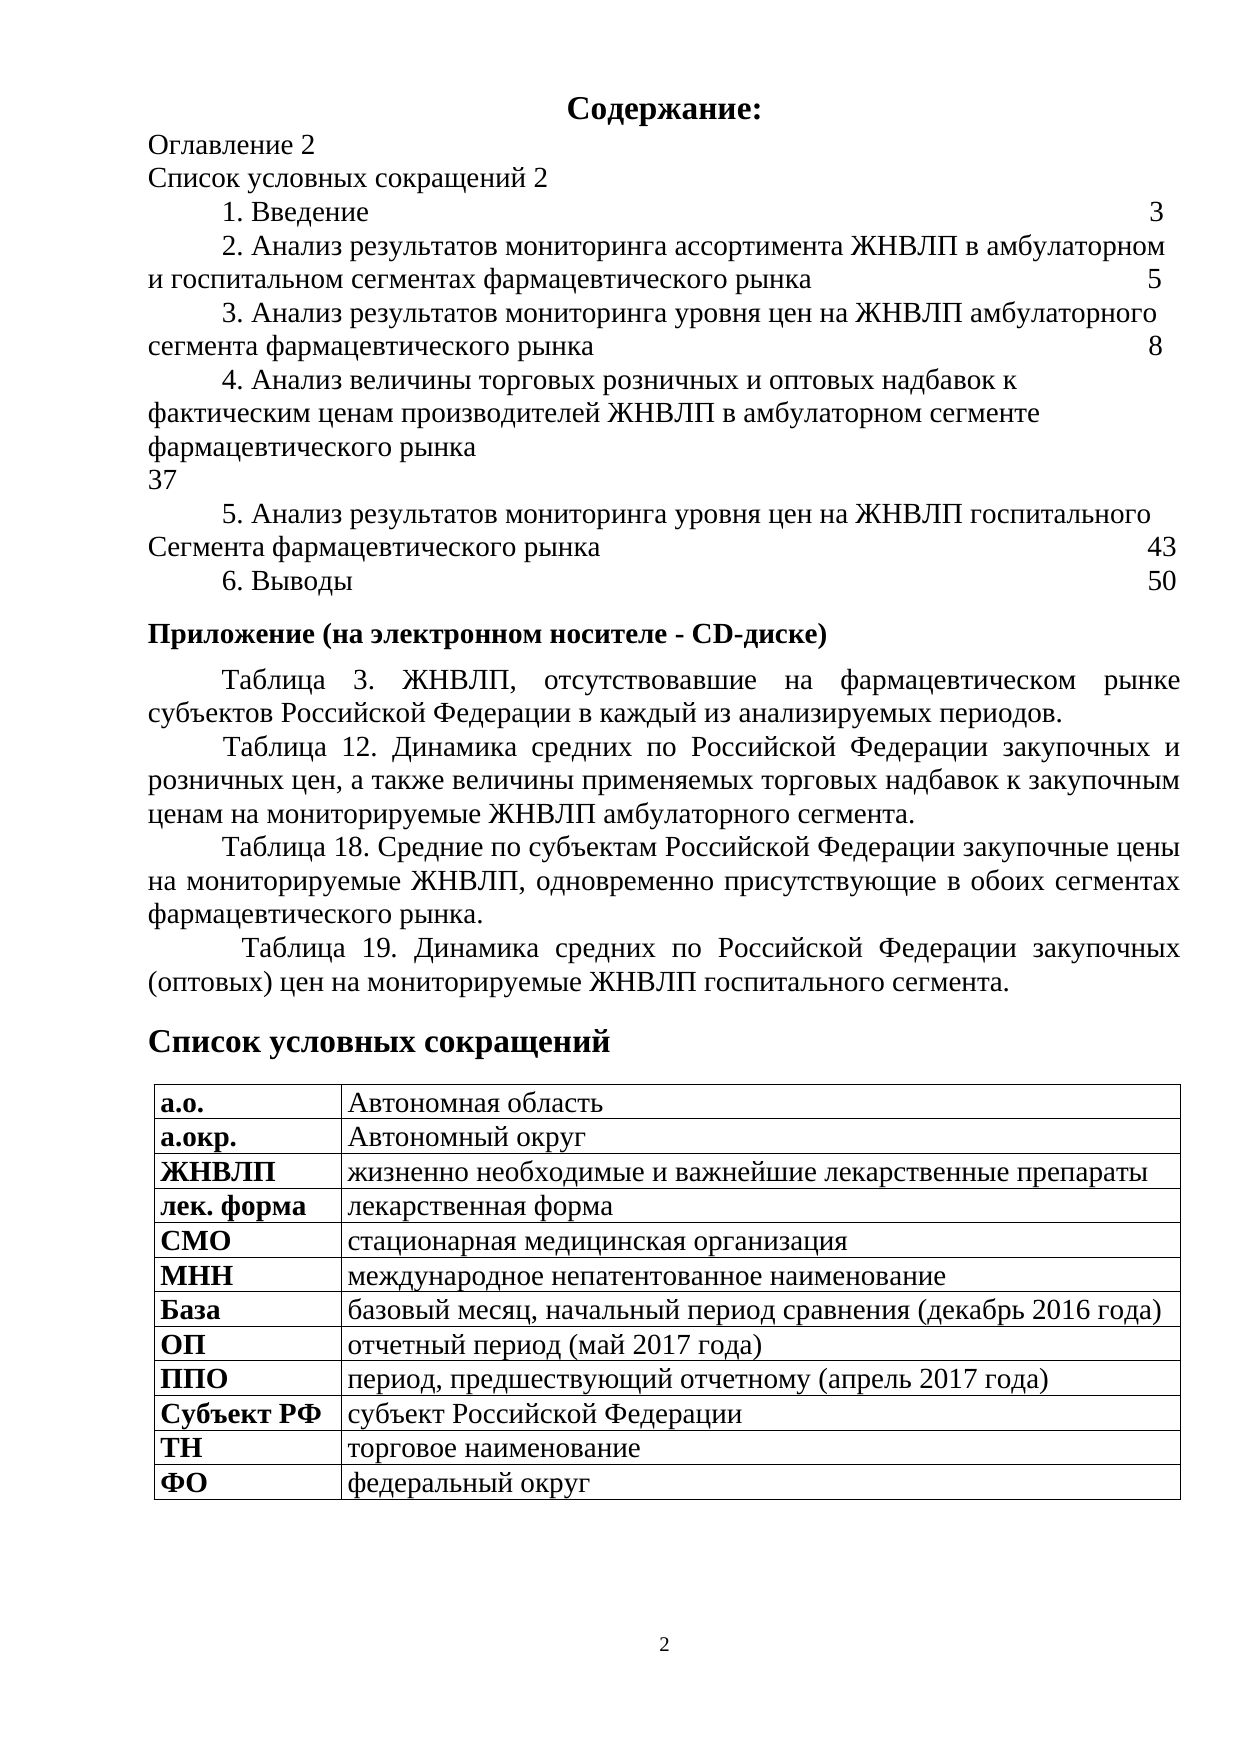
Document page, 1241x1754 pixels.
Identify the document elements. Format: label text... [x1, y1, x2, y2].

text Оглавление 2 [148, 127, 1181, 161]
table_cell стационарная медицинская организация [342, 1223, 1180, 1257]
text Содержание: [148, 89, 1181, 127]
text Таблица 3. ЖНВЛП, отсутствовавшие на фармацевтическом рынке субъектов Российской Федерации в каждый из анализируемых периодов. [148, 662, 1181, 729]
table_cell отчетный период (май 2017 года) [342, 1327, 1180, 1360]
text Список условных сокращений 2 [148, 161, 1181, 194]
text сегмента фармацевтического рынка 8 [148, 328, 1181, 362]
table_cell База [155, 1292, 341, 1326]
text Таблица 19. Динамика средних по Российской Федерации закупочных (оптовых) цен на мониторируемые ЖНВЛП госпитального сегмента. [148, 930, 1181, 997]
table_cell жизненно необходимые и важнейшие лекарственные препараты [342, 1154, 1180, 1187]
table_cell лекарственная форма [342, 1189, 1180, 1222]
table_cell МНН [155, 1258, 341, 1291]
table_cell ППО [155, 1361, 341, 1395]
table_cell международное непатентованное наименование [342, 1258, 1180, 1291]
table_header а.о. [155, 1085, 341, 1118]
table_header Автономная область [342, 1085, 1180, 1118]
text Сегмента фармацевтического рынка 43 [148, 529, 1181, 563]
table_cell ЖНВЛП [155, 1154, 341, 1187]
text Список условных сокращений [148, 1021, 1181, 1059]
table_cell торговое наименование [342, 1431, 1180, 1464]
text 6. Выводы 50 [148, 563, 1181, 597]
table_cell лек. форма [155, 1189, 341, 1222]
table_cell субъект Российской Федерации [342, 1396, 1180, 1429]
text 5. Анализ результатов мониторинга уровня цен на ЖНВЛП госпитального [148, 496, 1181, 529]
table_cell ФО [155, 1465, 341, 1499]
text 1. Введение 3 [222, 194, 1181, 228]
text 4. Анализ величины торговых розничных и оптовых надбавок к фактическим ценам производителей ЖНВЛП в амбулаторном сегменте фармацевтического рынка 37 [148, 362, 1181, 496]
text Таблица 12. Динамика средних по Российской Федерации закупочных и розничных цен, а также величины применяемых торговых надбавок к закупочным ценам на мониторируемые ЖНВЛП амбулаторного сегмента. [148, 729, 1181, 829]
text Приложение (на электронном носителе - CD-диске) [148, 616, 1181, 649]
table_cell период, предшествующий отчетному (апрель 2017 года) [342, 1361, 1180, 1395]
table_cell федеральный округ [342, 1465, 1180, 1499]
text 2. Анализ результатов мониторинга ассортимента ЖНВЛП в амбулаторном и госпитальном сегментах фармацевтического рынка 5 [148, 228, 1181, 295]
text 3. Анализ результатов мониторинга уровня цен на ЖНВЛП амбулаторного [148, 295, 1181, 328]
table_cell СМО [155, 1223, 341, 1257]
table_cell базовый месяц, начальный период сравнения (декабрь 2016 года) [342, 1292, 1180, 1326]
table_cell а.окр. [155, 1119, 341, 1153]
table_cell ОП [155, 1327, 341, 1360]
table_cell Субъект РФ [155, 1396, 341, 1429]
table_cell Автономный округ [342, 1119, 1180, 1153]
text Таблица 18. Средние по субъектам Российской Федерации закупочные цены на мониторируемые ЖНВЛП, одновременно присутствующие в обоих сегментах фармацевтического рынка. [148, 829, 1181, 930]
table_cell ТН [155, 1431, 341, 1464]
